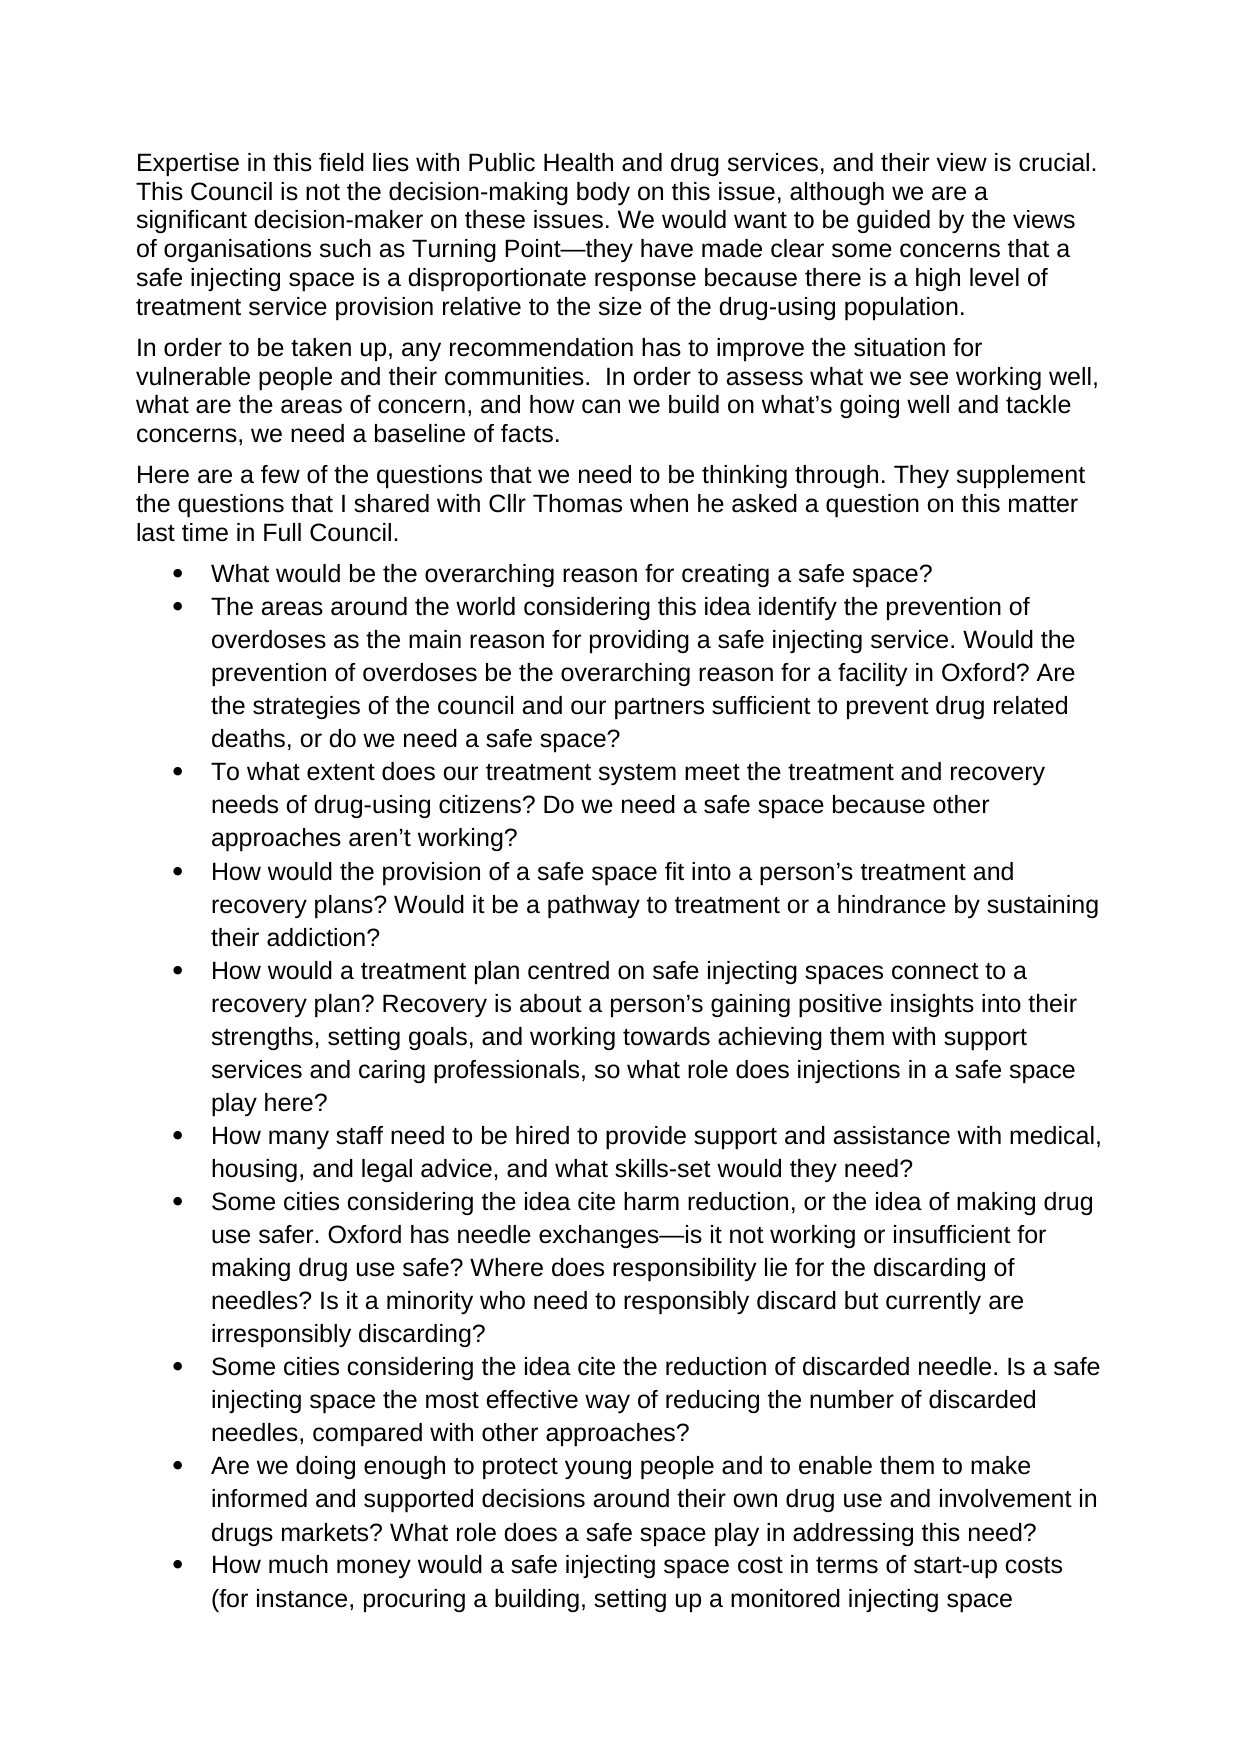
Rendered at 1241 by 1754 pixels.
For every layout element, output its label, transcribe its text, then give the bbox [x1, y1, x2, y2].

list How would a treatment plan centred on safe injecting spaces connect to a recovery plan? Recovery is about a person’s gaining positive insights into their strengths, setting goals, and working towards achieving them with support services and caring professionals, so what role does injections in a safe space play here? [173, 956, 1104, 1117]
list Are we doing enough to protect young people and to enable them to make informed and supported decisions around their own drug use and involvement in drugs markets? What role does a safe space play in addressing this need? [173, 1451, 1104, 1546]
list The areas around the world considering this idea identify the prevention of overdoses as the main reason for providing a safe injecting service. Would the prevention of overdoses be the overarching reason for a facility in Oxford? Are the strategies of the council and our partners sufficient to prevent drug related deaths, or do we need a safe space? [173, 592, 1104, 753]
list What would be the overarching reason for creating a safe space? [173, 559, 1104, 588]
list Some cities considering the idea cite harm reduction, or the idea of making drug use safer. Oxford has needle exchanges—is it not working or insufficient for making drug use safe? Where does responsibility lie for the discarding of needles? Is it a minority who need to responsibly discard but currently are irresponsibly discarding? [173, 1187, 1104, 1348]
text In order to be taken up, any recommendation has to improve the situation for vulnerable people and their communities. In order to assess what we see working well, what are the areas of concern, and how can we build on what’s going well and tackle concerns, we need a baseline of facts. [136, 333, 1104, 448]
list To what extent does our treatment system meet the treatment and recovery needs of drug-using citizens? Do we need a safe space because other approaches aren’t working? [173, 757, 1104, 852]
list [173, 1551, 1104, 1612]
text Expertise in this field lies with Public Health and drug services, and their view is crucial. This Council is not the decision-making body on this issue, although we are a significant decision-maker on these issues. We would want to be guided by the views of organisations such as Turning Point—they have made clear some concerns that a safe injecting space is a disproportionate response because there is a high level of treatment service provision relative to the size of the drug-using population. [136, 148, 1104, 320]
list Some cities considering the idea cite the reduction of discarded needle. Is a safe injecting space the most effective way of reducing the number of discarded needles, compared with other approaches? [173, 1352, 1104, 1447]
text Here are a few of the questions that we need to be thinking through. They supplement the questions that I shared with Cllr Thomas when he asked a question on this matter last time in Full Council. [136, 460, 1104, 546]
list How many staff need to be hired to provide support and assistance with medical, housing, and legal advice, and what skills-set would they need? [173, 1121, 1104, 1183]
list How would the provision of a safe space fit into a person’s treatment and recovery plans? Would it be a pathway to treatment or a hindrance by sustaining their addiction? [173, 856, 1104, 951]
